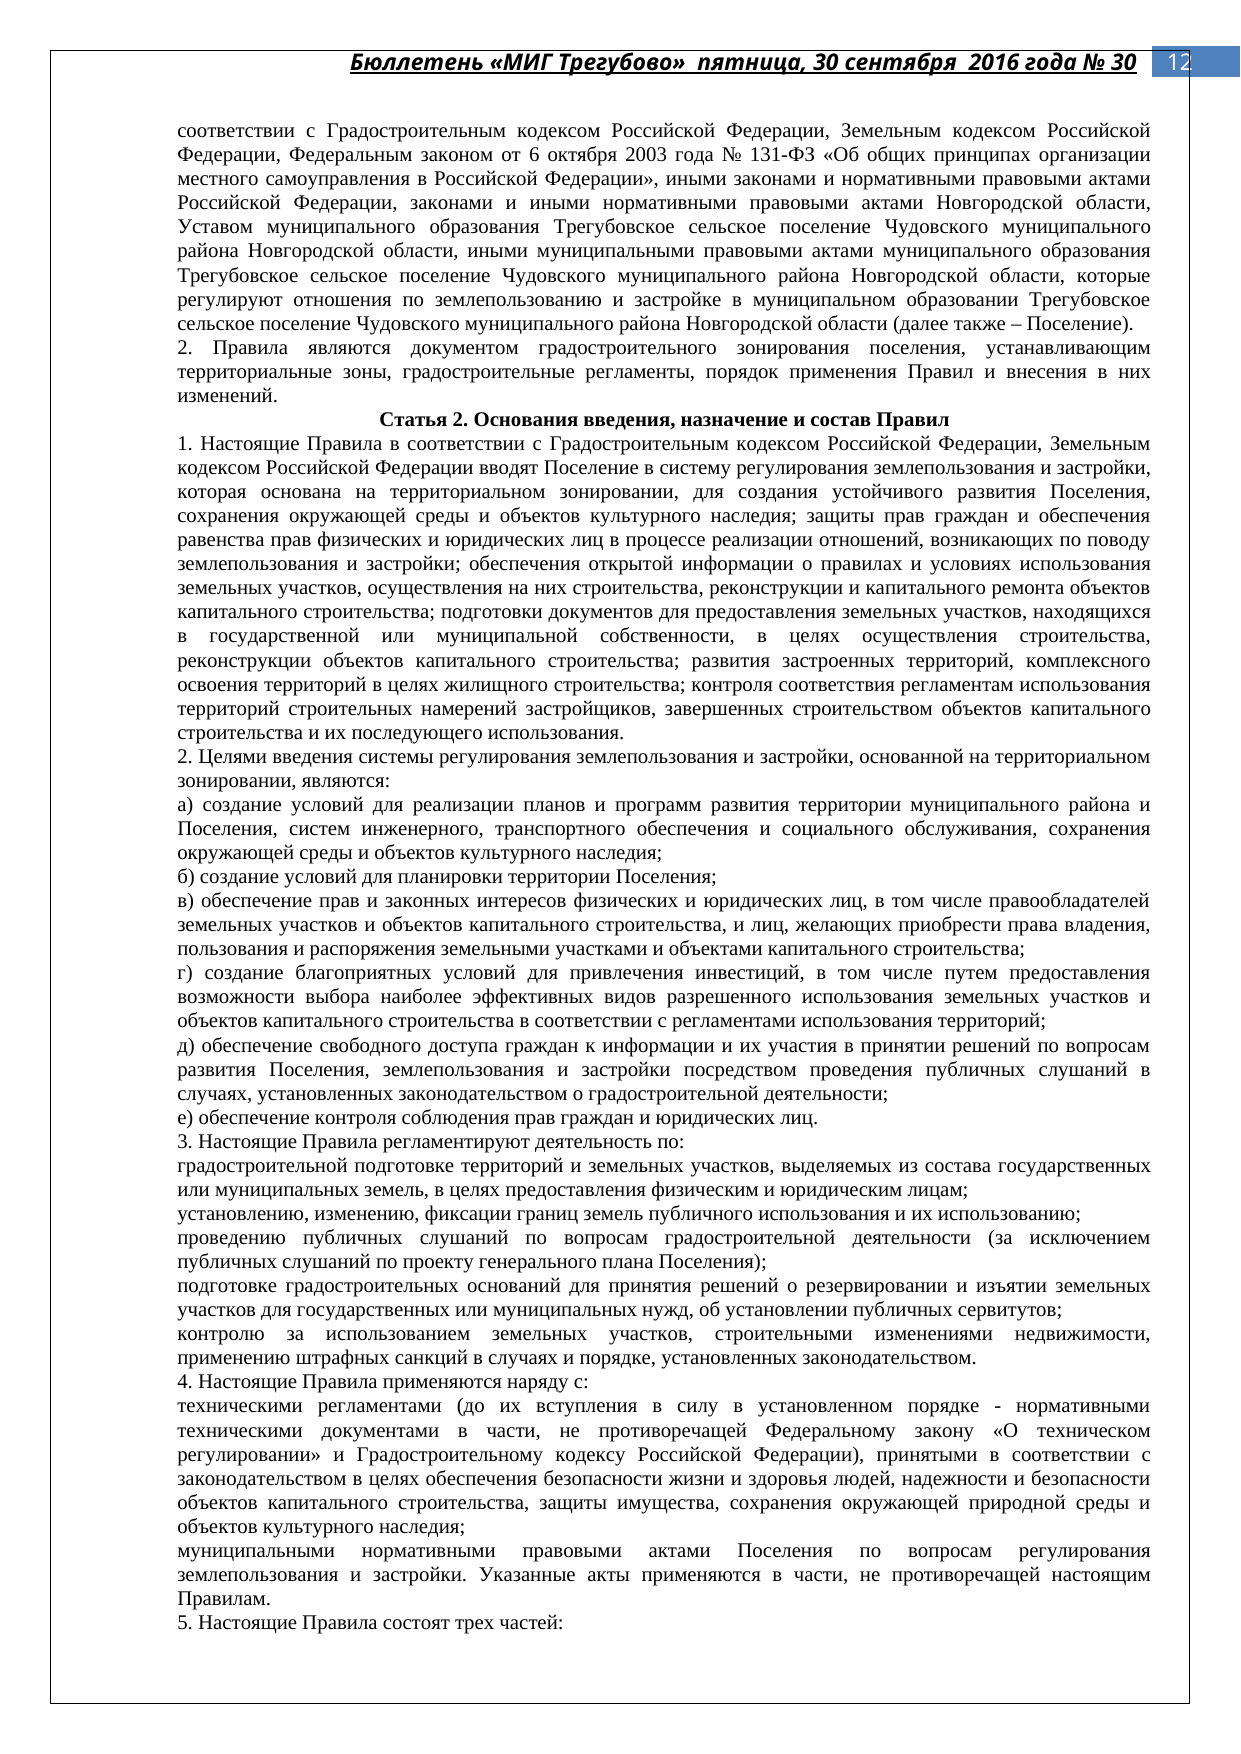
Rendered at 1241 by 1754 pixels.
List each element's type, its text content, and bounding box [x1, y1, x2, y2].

text е) обеспечение контроля соблюдения прав граждан и юридических лиц. [177, 1105, 1152, 1129]
text б) создание условий для планировки территории Поселения; [177, 864, 1152, 888]
text 4. Настоящие Правила применяются наряду с: [177, 1369, 1152, 1393]
text техническими регламентами (до их вступления в силу в установленном порядке - нормативными техническими документами в части, не противоречащей Федеральному закону «О техническом регулировании» и Градостроительному кодексу Российской Федерации), принятыми в соответствии с законодательством в целях обеспечения безопасности жизни и здоровья людей, надежности и безопасности объектов капитального строительства, защиты имущества, сохранения окружающей природной среды и объектов культурного наследия; [177, 1393, 1152, 1538]
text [177, 118, 1152, 335]
text 5. Настоящие Правила состоят трех частей: [177, 1610, 1152, 1634]
text г) создание благоприятных условий для привлечения инвестиций, в том числе путем предоставления возможности выбора наиболее эффективных видов разрешенного использования земельных участков и объектов капитального строительства в соответствии с регламентами использования территорий; [177, 960, 1152, 1032]
text подготовке градостроительных оснований для принятия решений о резервировании и изъятии земельных участков для государственных или муниципальных нужд, об установлении публичных сервитутов; [177, 1273, 1152, 1321]
text муниципальными нормативными правовыми актами Поселения по вопросам регулирования землепользования и застройки. Указанные акты применяются в части, не противоречащей настоящим Правилам. [177, 1538, 1152, 1610]
text установлению, изменению, фиксации границ земель публичного использования и их использованию; [177, 1201, 1152, 1225]
text градостроительной подготовке территорий и земельных участков, выделяемых из состава государственных или муниципальных земель, в целях предоставления физическим и юридическим лицам; [177, 1153, 1152, 1201]
text 2. Целями введения системы регулирования землепользования и застройки, основанной на территориальном зонировании, являются: [177, 744, 1152, 792]
text д) обеспечение свободного доступа граждан к информации и их участия в принятии решений по вопросам развития Поселения, землепользования и застройки посредством проведения публичных слушаний в случаях, установленных законодательством о градостроительной деятельности; [177, 1032, 1152, 1105]
text 1. Настоящие Правила в соответствии с Градостроительным кодексом Российской Федерации, Земельным кодексом Российской Федерации вводят Поселение в систему регулирования землепользования и застройки, которая основана на территориальном зонировании, для создания устойчивого развития Поселения, сохранения окружающей среды и объектов культурного наследия; защиты прав граждан и обеспечения равенства прав физических и юридических лиц в процессе реализации отношений, возникающих по поводу землепользования и застройки; обеспечения открытой информации о правилах и условиях использования земельных участков, осуществления на них строительства, реконструкции и капитального ремонта объектов капитального строительства; подготовки документов для предоставления земельных участков, находящихся в государственной или муниципальной собственности, в целях осуществления строительства, реконструкции объектов капитального строительства; развития застроенных территорий, комплексного освоения территорий в целях жилищного строительства; контроля соответствия регламентам использования территорий строительных намерений застройщиков, завершенных строительством объектов капитального строительства и их последующего использования. [177, 431, 1152, 744]
text а) создание условий для реализации планов и программ развития территории муниципального района и Поселения, систем инженерного, транспортного обеспечения и социального обслуживания, сохранения окружающей среды и объектов культурного наследия; [177, 792, 1152, 864]
text Статья 2. Основания введения, назначение и состав Правил [177, 407, 1152, 431]
text контролю за использованием земельных участков, строительными изменениями недвижимости, применению штрафных санкций в случаях и порядке, установленных законодательством. [177, 1321, 1152, 1369]
text 3. Настоящие Правила регламентируют деятельность по: [177, 1129, 1152, 1153]
text проведению публичных слушаний по вопросам градостроительной деятельности (за исключением публичных слушаний по проекту генерального плана Поселения); [177, 1225, 1152, 1273]
text в) обеспечение прав и законных интересов физических и юридических лиц, в том числе правообладателей земельных участков и объектов капитального строительства, и лиц, желающих приобрести права владения, пользования и распоряжения земельными участками и объектами капитального строительства; [177, 888, 1152, 960]
text 2. Правила являются документом градостроительного зонирования поселения, устанавливающим территориальные зоны, градостроительные регламенты, порядок применения Правил и внесения в них изменений. [177, 335, 1152, 407]
